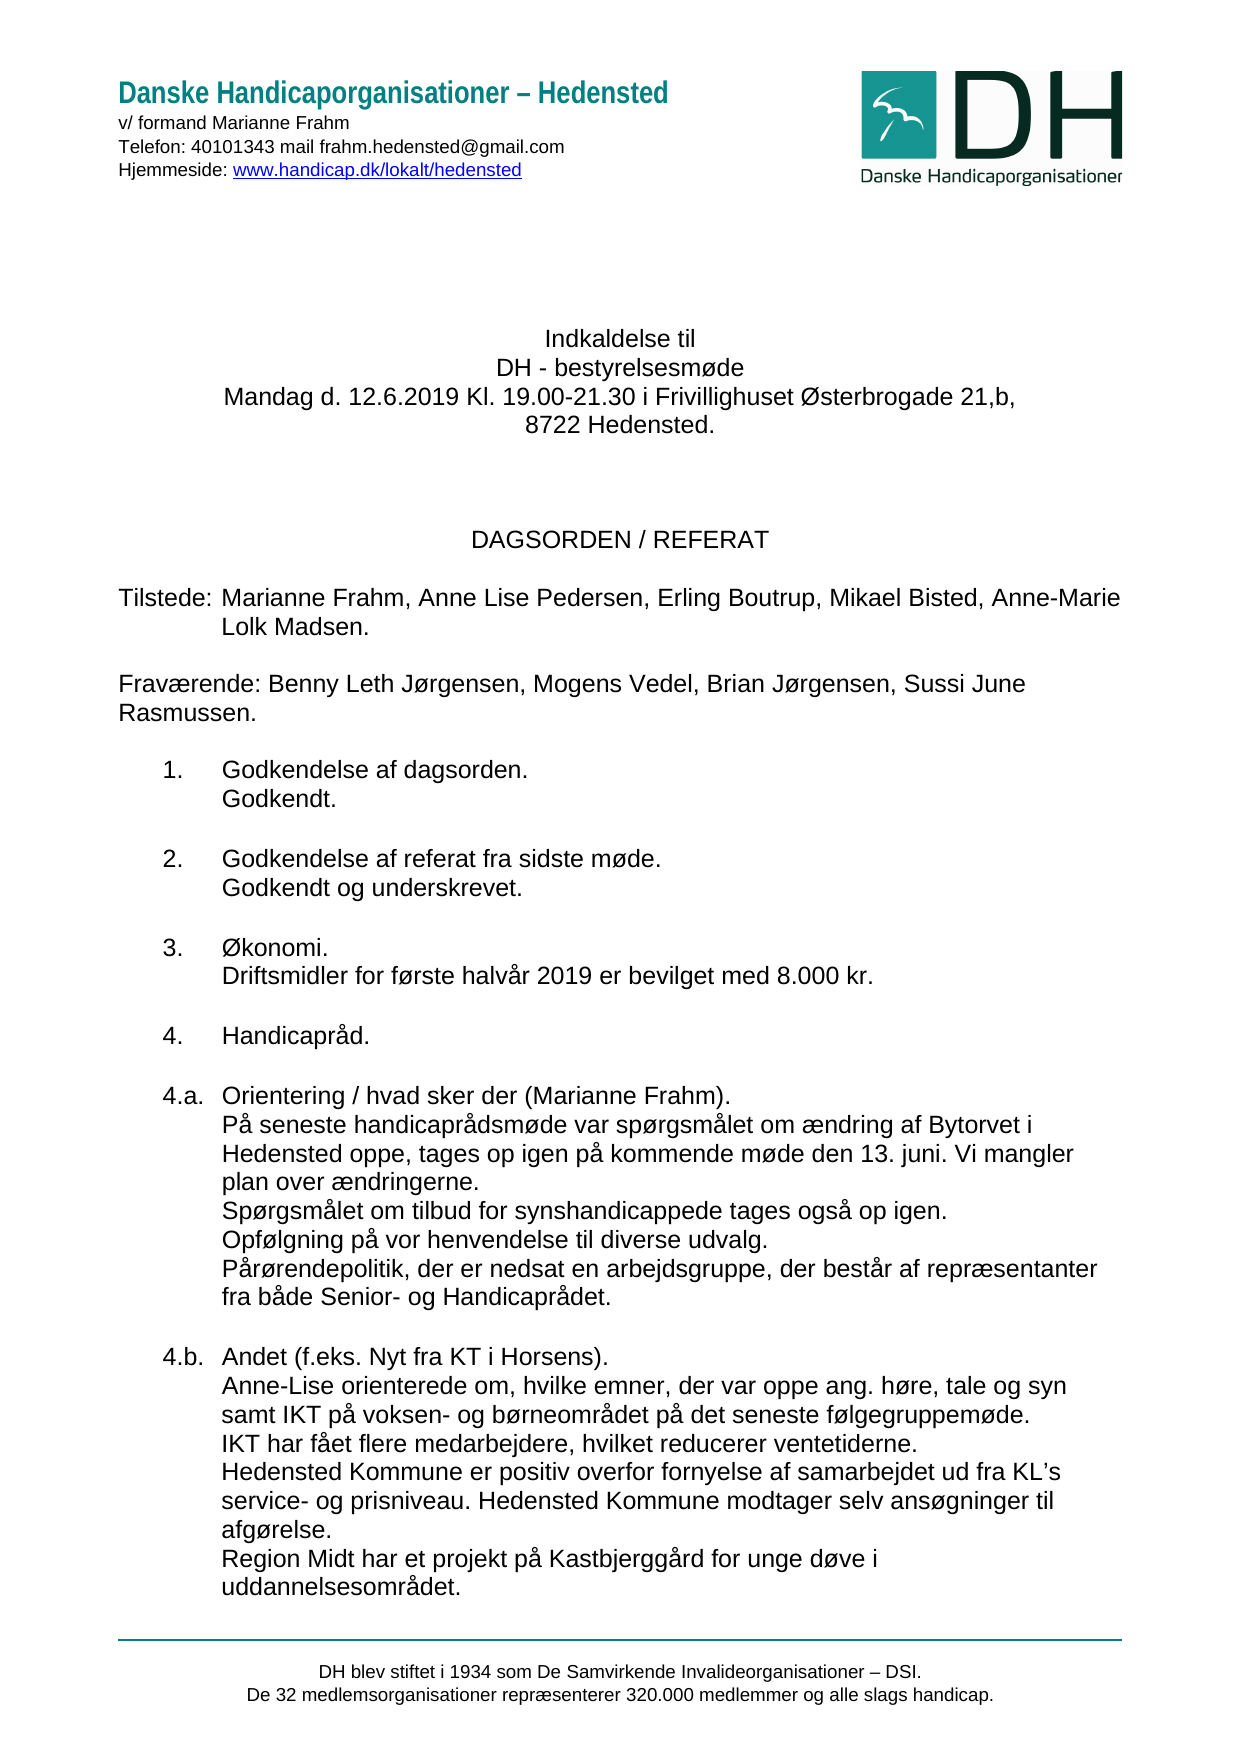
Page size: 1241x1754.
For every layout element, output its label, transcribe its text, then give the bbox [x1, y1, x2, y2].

text 8722 Hedensted. [118, 410, 1122, 439]
text 4. Handicapråd. [118, 1021, 1122, 1050]
picture [861, 71, 1123, 186]
text Opfølgning på vor henvendelse til diverse udvalg. [222, 1225, 1122, 1254]
text Spørgsmålet om tilbud for synshandicappede tages også op igen. [222, 1196, 1122, 1225]
text 4.a. Orientering / hvad sker der (Marianne Frahm). [118, 1081, 1122, 1110]
text På seneste handicaprådsmøde var spørgsmålet om ændring af Bytorvet i Hedensted oppe, tages op igen på kommende møde den 13. juni. Vi mangler plan over ændringerne. [222, 1110, 1122, 1196]
text DH - bestyrelsesmøde [118, 353, 1122, 382]
text DAGSORDEN / REFERAT [118, 525, 1122, 554]
text Godkendt. [221, 784, 1122, 813]
text Indkaldelse til [118, 324, 1122, 353]
text 2. Godkendelse af referat fra sidste møde. [118, 844, 1122, 873]
text Godkendt og underskrevet. [221, 873, 1122, 901]
text Mandag d. 12.6.2019 Kl. 19.00-21.30 i Frivillighuset Østerbrogade 21,b, [118, 382, 1122, 410]
text Hedensted Kommune er positiv overfor fornyelse af samarbejdet ud fra KL’s service- og prisniveau. Hedensted Kommune modtager selv ansøgninger til afgørelse. [221, 1457, 1122, 1543]
text Tilstede: Marianne Frahm, Anne Lise Pedersen, Erling Boutrup, Mikael Bisted, Anne-Marie Lolk Madsen. [118, 583, 1122, 640]
list 1. Godkendelse af dagsorden. [118, 755, 1122, 784]
text IKT har fået flere medarbejdere, hvilket reducerer ventetiderne. [221, 1428, 1122, 1457]
text Pårørendepolitik, der er nedsat en arbejdsgruppe, der består af repræsentanter fra både Senior- og Handicaprådet. [222, 1254, 1122, 1311]
text Fraværende: Benny Leth Jørgensen, Mogens Vedel, Brian Jørgensen, Sussi June Rasmussen. [118, 669, 1122, 727]
text Driftsmidler for første halvår 2019 er bevilget med 8.000 kr. [222, 961, 1122, 990]
text Anne-Lise orienterede om, hvilke emner, der var oppe ang. høre, tale og syn samt IKT på voksen- og børneområdet på det seneste følgegruppemøde. [221, 1371, 1122, 1428]
text 4.b. Andet (f.eks. Nyt fra KT i Horsens). [118, 1342, 1122, 1371]
list 3. Økonomi. [118, 933, 1122, 961]
text Region Midt har et projekt på Kastbjerggård for unge døve i uddannelsesområdet. [221, 1543, 1122, 1601]
